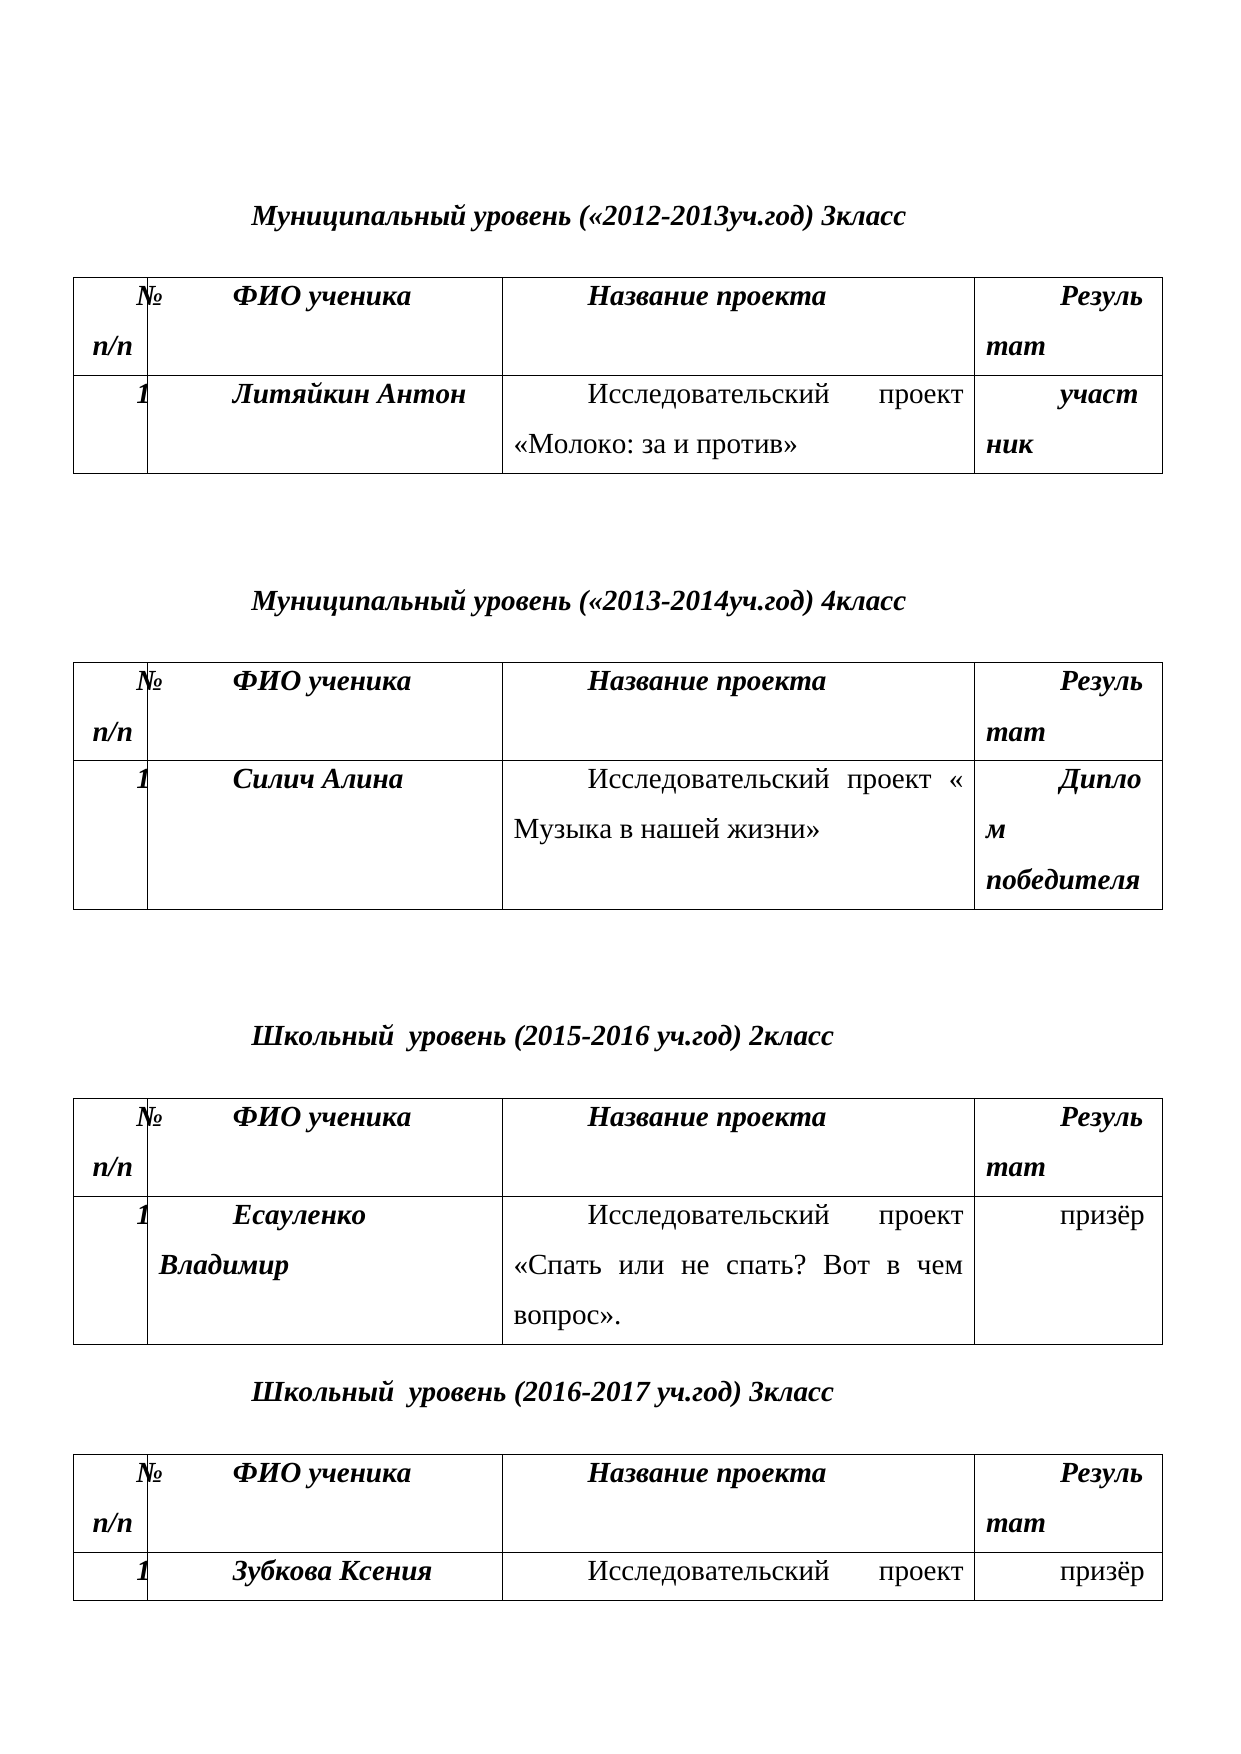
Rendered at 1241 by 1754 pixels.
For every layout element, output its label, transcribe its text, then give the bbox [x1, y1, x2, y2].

table_cell призёр [975, 1197, 1162, 1344]
table_header ФИО ученика [148, 663, 502, 760]
table_header ФИО ученика [148, 1099, 502, 1196]
table_cell 1 [74, 1553, 147, 1599]
table_cell 1 [74, 761, 147, 909]
table_cell Исследовательский проект « Музыка в нашей жизни» [503, 761, 974, 909]
table_header № п/п [74, 278, 147, 375]
table_cell призёр [975, 1553, 1162, 1599]
table_cell Исследовательский проект «Спать или не спать? Вот в чем вопрос». [503, 1197, 974, 1344]
table_cell Силич Алина [148, 761, 502, 909]
table_cell 1 [74, 1197, 147, 1344]
table_header Результат [975, 663, 1162, 760]
table_cell участник [975, 376, 1162, 473]
table_header ФИО ученика [148, 278, 502, 375]
table_header Название проекта [503, 1099, 974, 1196]
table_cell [503, 1553, 974, 1599]
table_header Название проекта [503, 278, 974, 375]
table_cell Диплом победителя [975, 761, 1162, 909]
table_header № п/п [74, 1455, 147, 1552]
table_header Название проекта [503, 663, 974, 760]
table_cell Зубкова Ксения [148, 1553, 502, 1599]
text Муниципальный уровень («2012-2013уч.год) 3класс [177, 198, 1152, 231]
table_cell Литяйкин Антон [148, 376, 502, 473]
table_header Результат [975, 1099, 1162, 1196]
table_header Результат [975, 1455, 1162, 1552]
table_cell 1 [74, 376, 147, 473]
text Школьный уровень (2016-2017 уч.год) 3класс [177, 1374, 1152, 1408]
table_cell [503, 376, 974, 473]
table_cell Есауленко Владимир [148, 1197, 502, 1344]
table_header Результат [975, 278, 1162, 375]
text Муниципальный уровень («2013-2014уч.год) 4класс [177, 583, 1152, 616]
table_header № п/п [74, 663, 147, 760]
table_header ФИО ученика [148, 1455, 502, 1552]
text Школьный уровень (2015-2016 уч.год) 2класс [177, 1018, 1152, 1052]
table_header Название проекта [503, 1455, 974, 1552]
table_header № п/п [74, 1099, 147, 1196]
